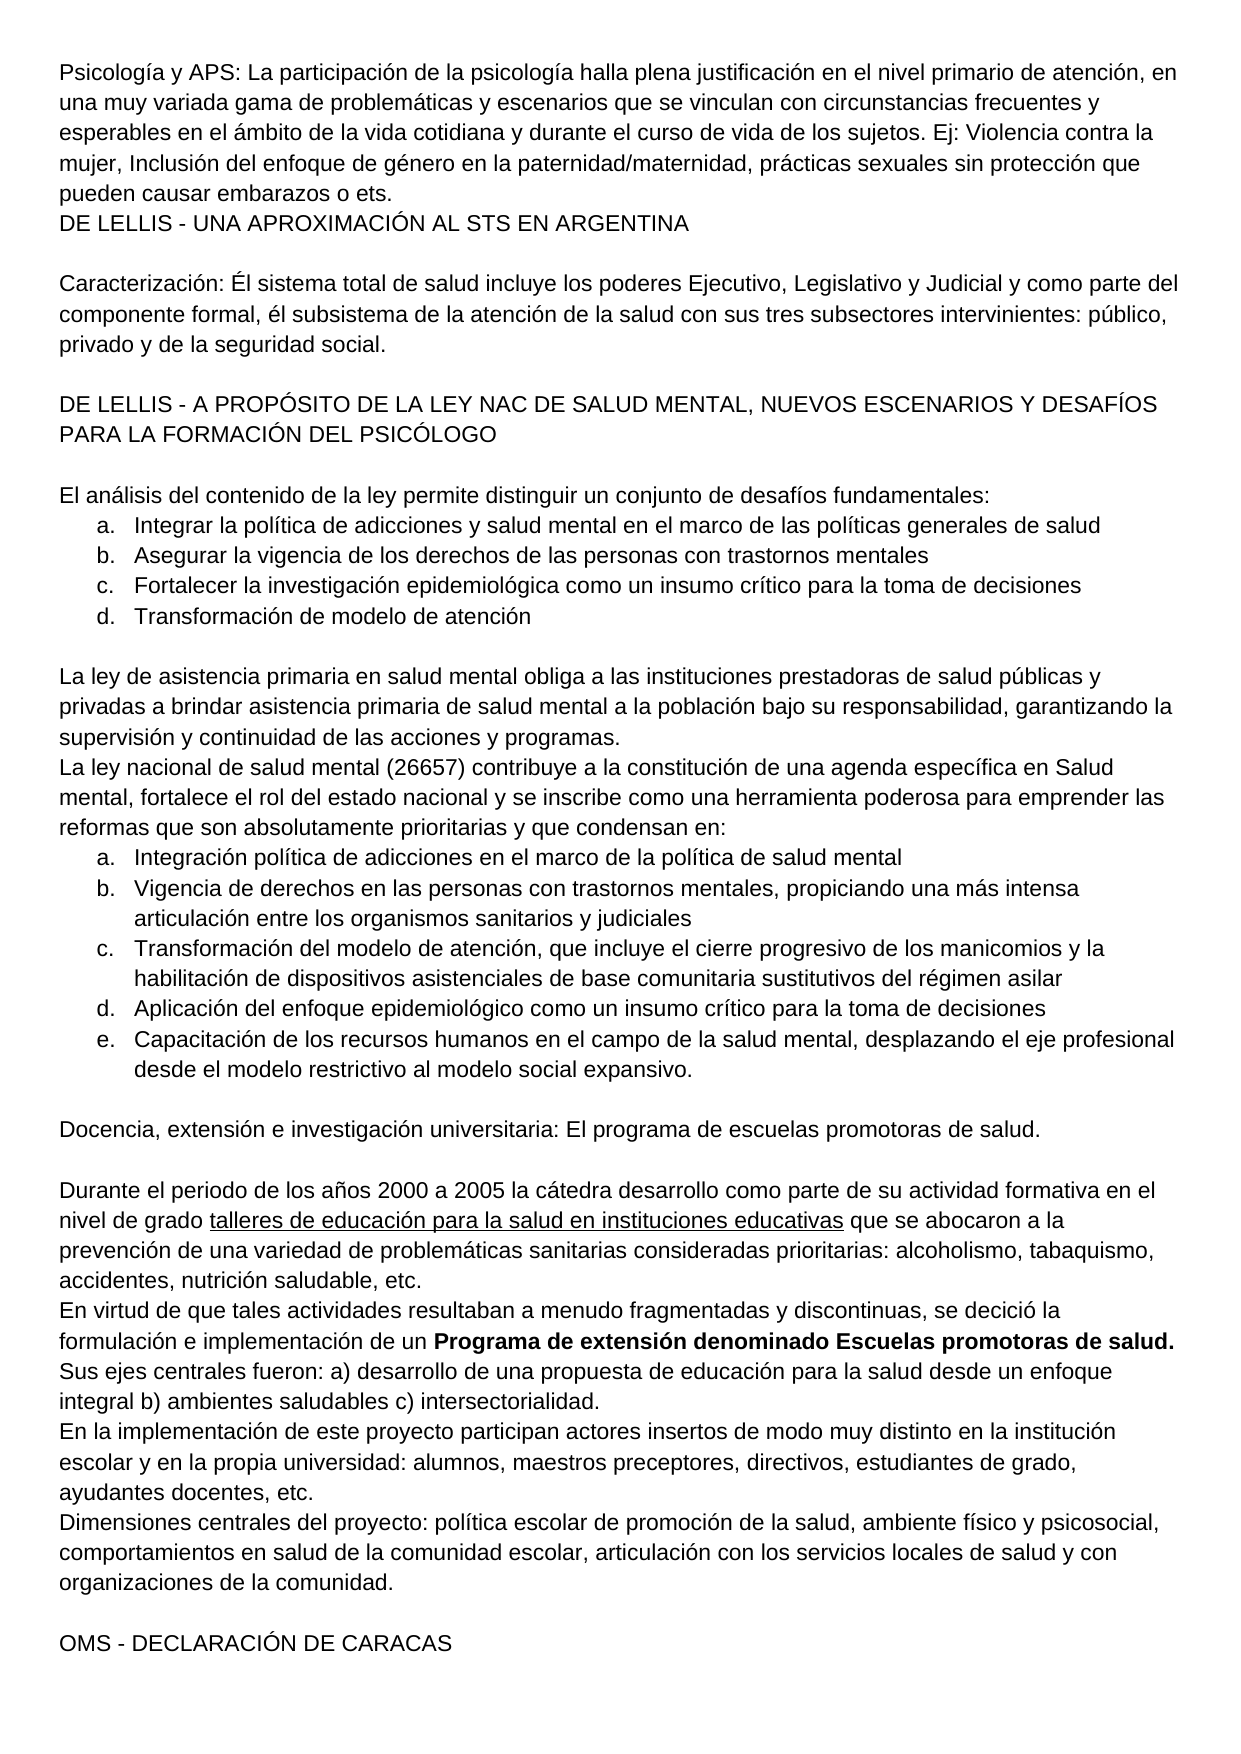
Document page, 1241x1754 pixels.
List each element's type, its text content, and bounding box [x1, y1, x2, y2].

list Asegurar la vigencia de los derechos de las personas con trastornos mentales [96, 542, 1181, 569]
list Integrar la política de adicciones y salud mental en el marco de las políticas generales de salud [96, 512, 1181, 538]
list Transformación del modelo de atención, que incluye el cierre progresivo de los manicomios y la habilitación de dispositivos asistenciales de base comunitaria sustitutivos del régimen asilar [96, 935, 1181, 992]
text OMS - DECLARACIÓN DE CARACAS [59, 1630, 1181, 1656]
text En la implementación de este proyecto participan actores insertos de modo muy distinto en la institución escolar y en la propia universidad: alumnos, maestros preceptores, directivos, estudiantes de grado, ayudantes docentes, etc. [59, 1418, 1181, 1505]
text DE LELLIS - A PROPÓSITO DE LA LEY NAC DE SALUD MENTAL, NUEVOS ESCENARIOS Y DESAFÍOS PARA LA FORMACIÓN DEL PSICÓLOGO [59, 391, 1181, 448]
list Vigencia de derechos en las personas con trastornos mentales, propiciando una más intensa articulación entre los organismos sanitarios y judiciales [96, 874, 1181, 931]
list Aplicación del enfoque epidemiológico como un insumo crítico para la toma de decisiones [96, 995, 1181, 1022]
list Integración política de adicciones en el marco de la política de salud mental [96, 844, 1181, 871]
text Dimensiones centrales del proyecto: política escolar de promoción de la salud, ambiente físico y psicosocial, comportamientos en salud de la comunidad escolar, articulación con los servicios locales de salud y con organizaciones de la comunidad. [59, 1509, 1181, 1596]
text El análisis del contenido de la ley permite distinguir un conjunto de desafíos fundamentales: [59, 482, 1181, 508]
text La ley nacional de salud mental (26657) contribuye a la constitución de una agenda específica en Salud mental, fortalece el rol del estado nacional y se inscribe como una herramienta poderosa para emprender las reformas que son absolutamente prioritarias y que condensan en: [59, 754, 1181, 841]
text DE LELLIS - UNA APROXIMACIÓN AL STS EN ARGENTINA [59, 210, 1181, 236]
text Psicología y APS: La participación de la psicología halla plena justificación en el nivel primario de atención, en una muy variada gama de problemáticas y escenarios que se vinculan con circunstancias frecuentes y esperables en el ámbito de la vida cotidiana y durante el curso de vida de los sujetos. Ej: Violencia contra la mujer, Inclusión del enfoque de género en la paternidad/maternidad, prácticas sexuales sin protección que pueden causar embarazos o ets. [59, 59, 1181, 206]
list Transformación de modelo de atención [96, 603, 1181, 629]
text Durante el periodo de los años 2000 a 2005 la cátedra desarrollo como parte de su actividad formativa en el nivel de grado talleres de educación para la salud en instituciones educativas que se abocaron a la prevención de una variedad de problemáticas sanitarias consideradas prioritarias: alcoholismo, tabaquismo, accidentes, nutrición saludable, etc. [59, 1177, 1181, 1294]
text En virtud de que tales actividades resultaban a menudo fragmentadas y discontinuas, se decició la formulación e implementación de un Programa de extensión denominado Escuelas promotoras de salud. Sus ejes centrales fueron: a) desarrollo de una propuesta de educación para la salud desde un enfoque integral b) ambientes saludables c) intersectorialidad. [59, 1297, 1181, 1414]
list Fortalecer la investigación epidemiológica como un insumo crítico para la toma de decisiones [96, 572, 1181, 599]
text Caracterización: Él sistema total de salud incluye los poderes Ejecutivo, Legislativo y Judicial y como parte del componente formal, él subsistema de la atención de la salud con sus tres subsectores intervinientes: público, privado y de la seguridad social. [59, 270, 1181, 357]
list Capacitación de los recursos humanos en el campo de la salud mental, desplazando el eje profesional desde el modelo restrictivo al modelo social expansivo. [96, 1026, 1181, 1082]
text Docencia, extensión e investigación universitaria: El programa de escuelas promotoras de salud. [59, 1116, 1181, 1143]
text La ley de asistencia primaria en salud mental obliga a las instituciones prestadoras de salud públicas y privadas a brindar asistencia primaria de salud mental a la población bajo su responsabilidad, garantizando la supervisión y continuidad de las acciones y programas. [59, 663, 1181, 750]
